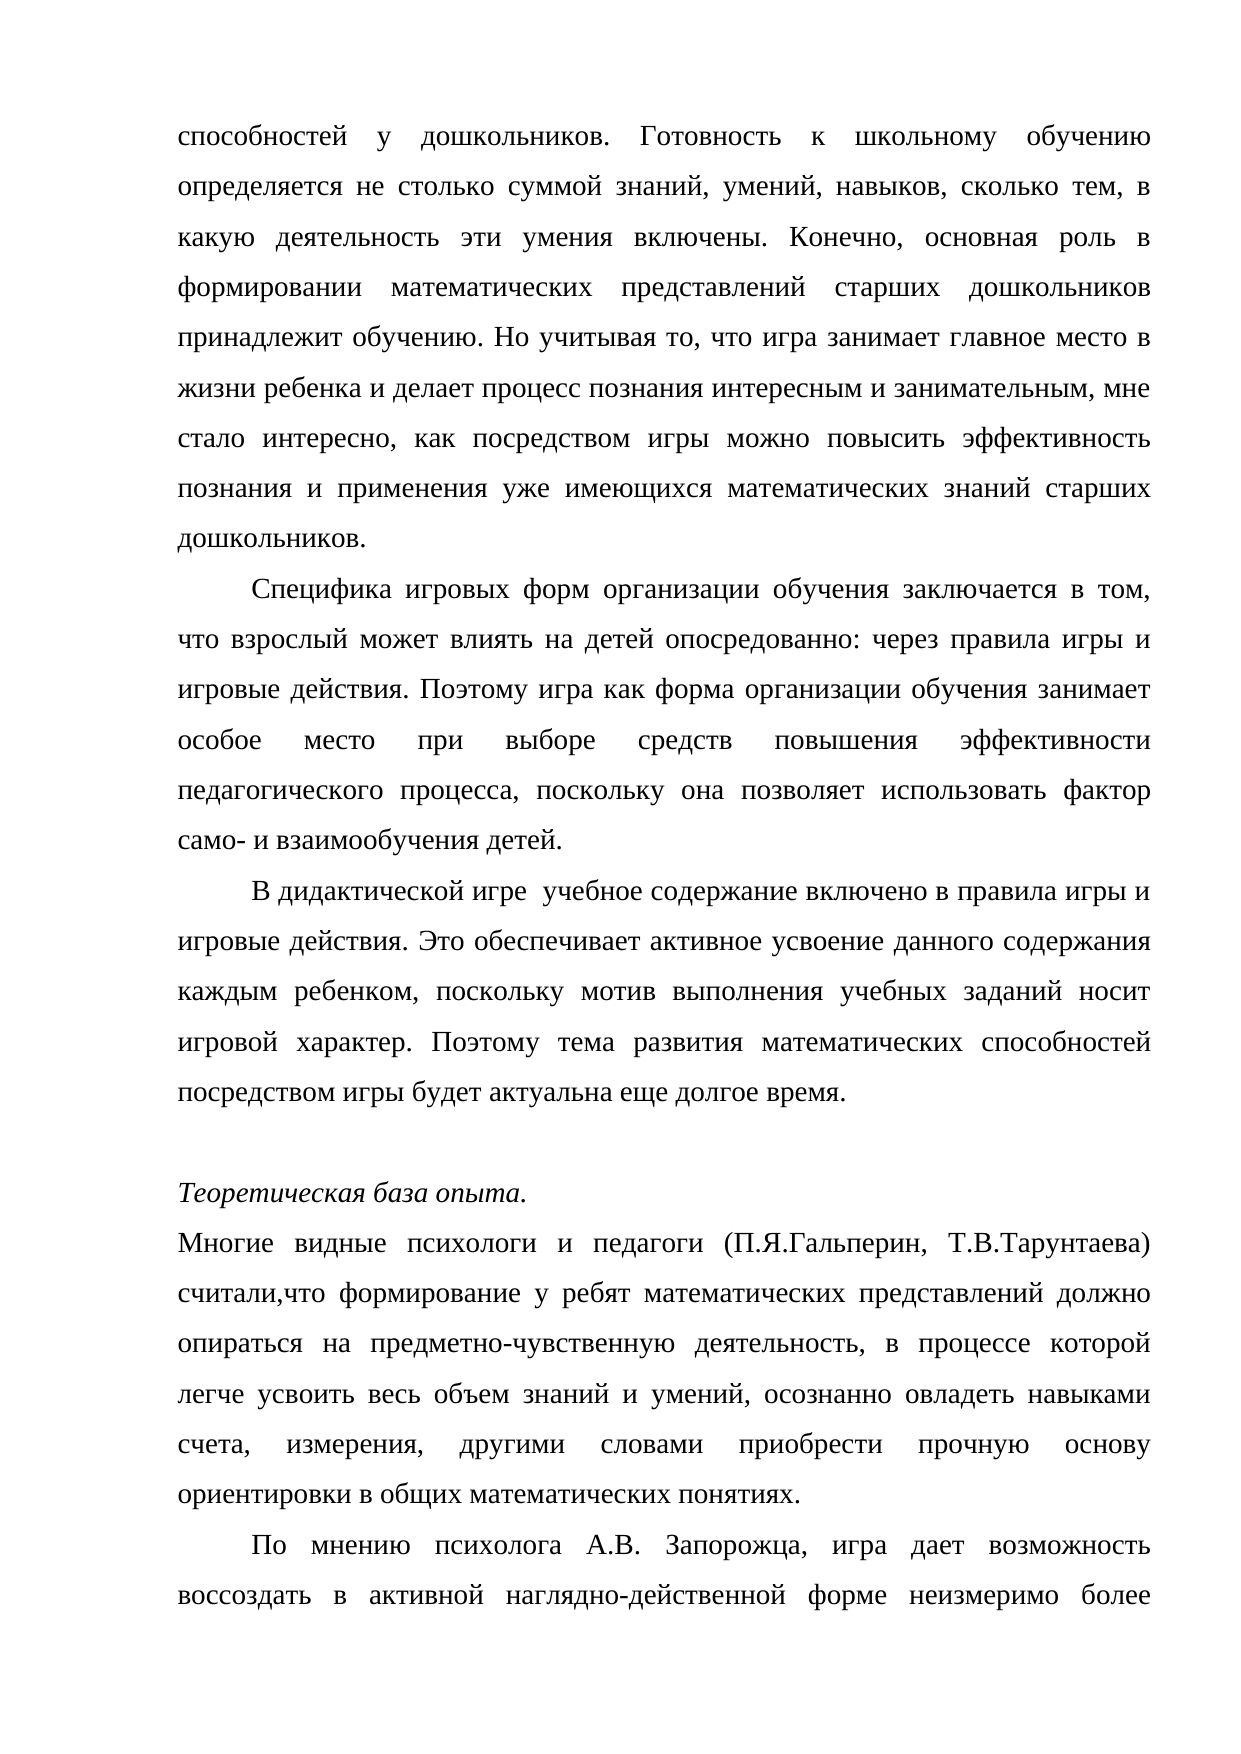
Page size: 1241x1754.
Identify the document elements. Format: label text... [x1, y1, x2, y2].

text В дидактической игре учебное содержание включено в правила игры и игровые действия. Это обеспечивает активное усвоение данного содержания каждым ребенком, поскольку мотив выполнения учебных заданий носит игровой характер. Поэтому тема развития математических способностей посредством игры будет актуальна еще долгое время. [177, 873, 1152, 1108]
text Специфика игровых форм организации обучения заключается в том, что взрослый может влиять на детей опосредованно: через правила игры и игровые действия. Поэтому игра как форма организации обучения занимает особое место при выборе средств повышения эффективности педагогического процесса, поскольку она позволяет использовать фактор само- и взаимообучения детей. [177, 571, 1152, 856]
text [177, 1527, 1152, 1611]
text Многие видные психологи и педагоги (П.Я.Гальперин, Т.В.Тарунтаева) считали,что формирование у ребят математических представлений должно опираться на предметно-чувственную деятельность, в процессе которой легче усвоить весь объем знаний и умений, осознанно овладеть навыками счета, измерения, другими словами приобрести прочную основу ориентировки в общих математических понятиях. [177, 1225, 1152, 1510]
text Теоретическая база опыта. [177, 1175, 1152, 1208]
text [177, 118, 1152, 554]
